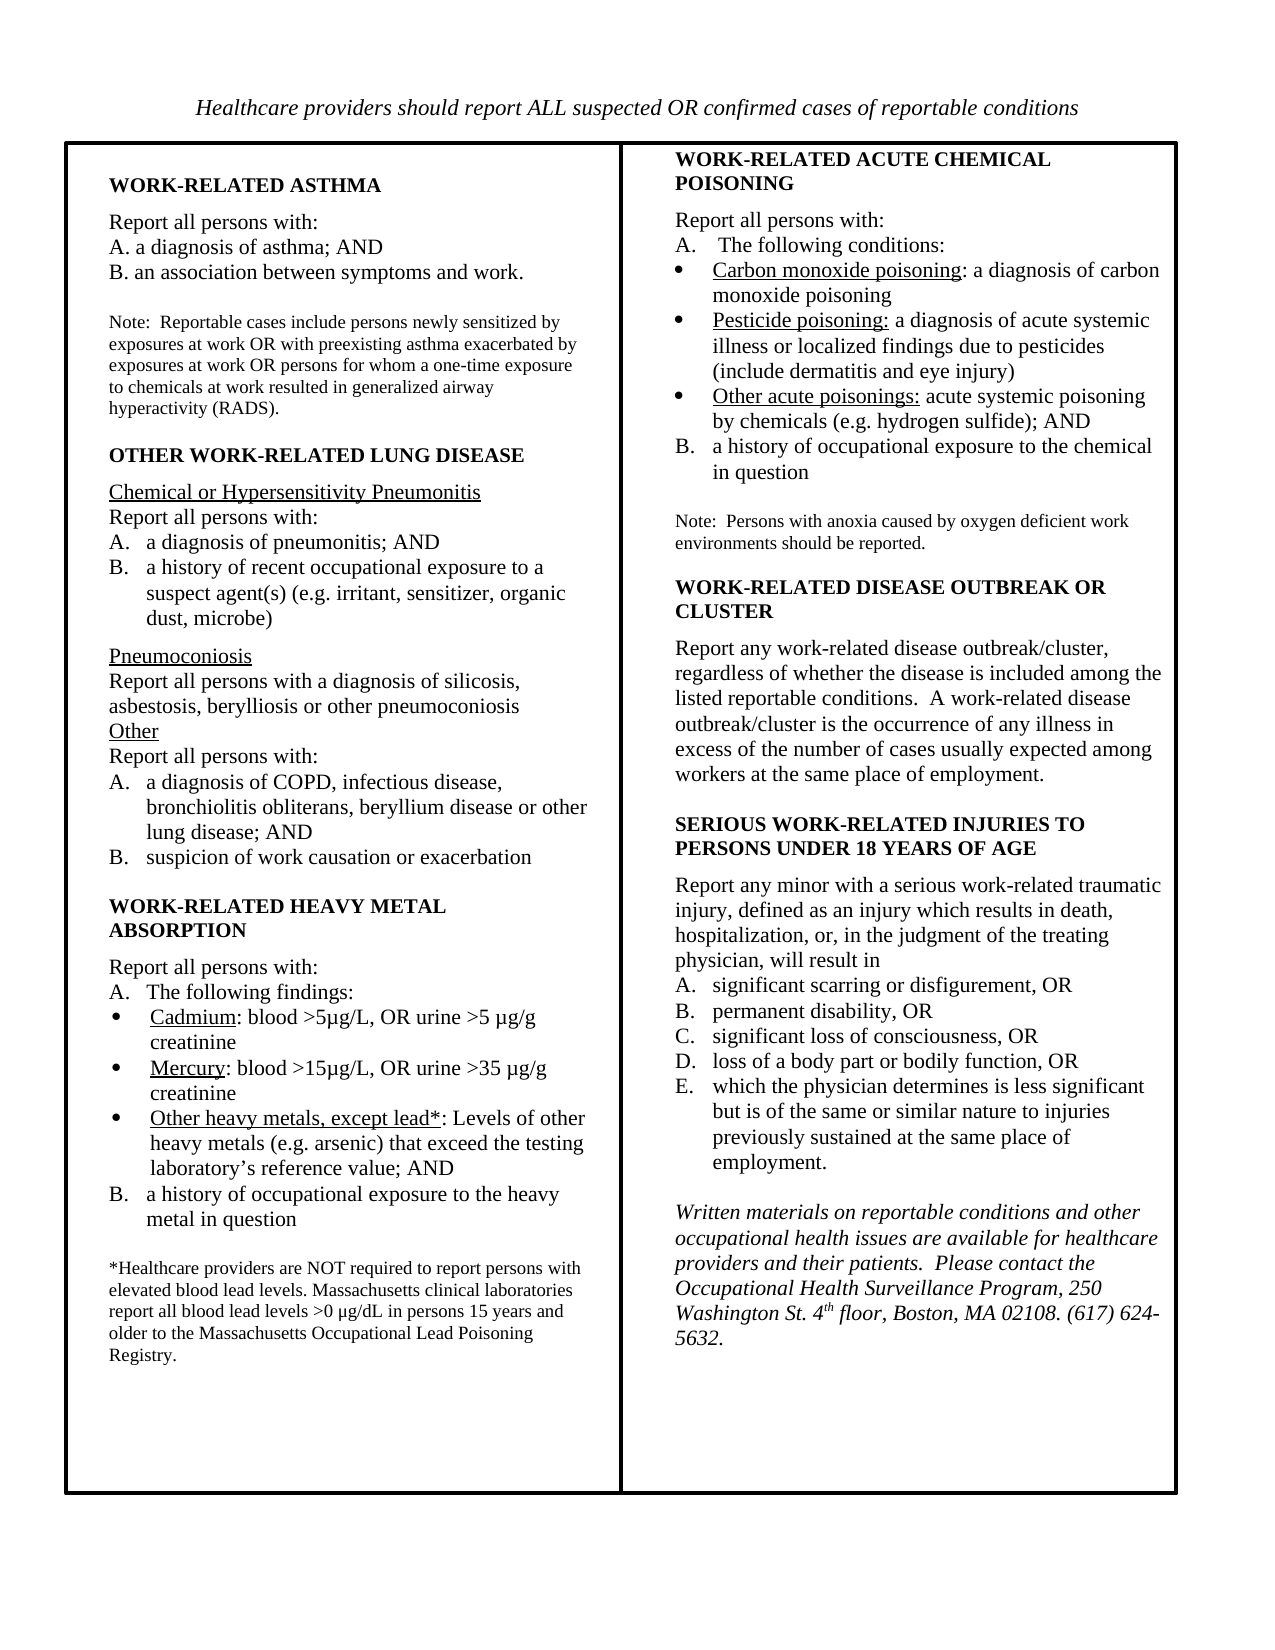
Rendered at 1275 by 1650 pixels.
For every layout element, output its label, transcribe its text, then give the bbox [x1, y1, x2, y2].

text WORK-RELATED DISEASE OUTBREAK OR [675, 575, 1166, 599]
text Report any work-related disease outbreak/cluster, regardless of whether the disease is included among the listed reportable conditions. A work-related disease outbreak/cluster is the occurrence of any illness in excess of the number of cases usually expected among workers at the same place of employment. [675, 635, 1166, 786]
list a diagnosis of COPD, infectious disease, bronchiolitis obliterans, beryllium disease or other lung disease; AND [109, 769, 600, 844]
text Note: Reportable cases include persons newly sensitized by exposures at work OR with preexisting asthma exacerbated by exposures at work OR persons for whom a one-time exposure to chemicals at work resulted in generalized airway hyperactivity (RADS). [109, 311, 585, 419]
list a history of occupational exposure to the heavy metal in question [109, 1181, 600, 1231]
text Chemical or Hypersensitivity Pneumonitis [109, 479, 600, 504]
text Healthcare providers should report ALL suspected OR confirmed cases of reportable conditions [94, 94, 1181, 120]
list Other heavy metals, except lead*: Levels of other heavy metals (e.g. arsenic) that exceed the testing laboratory’s reference value; AND [112, 1105, 585, 1181]
text Report any minor with a serious work-related traumatic injury, defined as an injury which results in death, hospitalization, or, in the judgment of the treating physician, will result in [675, 872, 1166, 972]
text Pneumoconiosis [109, 643, 600, 668]
list a history of occupational exposure to the chemical in question [675, 433, 1166, 484]
text Report all persons with: [675, 207, 1166, 232]
list suspicion of work causation or exacerbation [109, 844, 600, 869]
list Pesticide poisoning: a diagnosis of acute systemic illness or localized findings due to pesticides (include dermatitis and eye injury) [675, 307, 1166, 383]
text CLUSTER [675, 599, 1166, 623]
list Carbon monoxide poisoning: a diagnosis of carbon monoxide poisoning [675, 257, 1166, 307]
list a diagnosis of pneumonitis; AND [109, 529, 600, 554]
text ABSORPTION [109, 918, 600, 942]
text OTHER WORK-RELATED LUNG DISEASE [109, 443, 600, 467]
list Other acute poisonings: acute systemic poisoning by chemicals (e.g. hydrogen sulfide); AND [675, 383, 1166, 433]
text Report all persons with a diagnosis of silicosis, asbestosis, berylliosis or other pneumoconiosis [109, 668, 600, 718]
text WORK-RELATED ASTHMA [109, 173, 585, 197]
text B. an association between symptoms and work. [109, 259, 585, 284]
text WORK-RELATED ACUTE CHEMICAL [675, 146, 1166, 171]
text Other [109, 718, 600, 743]
list which the physician determines is less significant but is of the same or similar nature to injuries previously sustained at the same place of employment. [675, 1073, 1166, 1174]
text Report all persons with: [109, 743, 600, 769]
text Report all persons with: [109, 504, 600, 529]
list significant loss of consciousness, OR [675, 1023, 1166, 1048]
text Note: Persons with anoxia caused by oxygen deficient work environments should be reported. [675, 510, 1166, 553]
text Written materials on reportable conditions and other occupational health issues are available for healthcare providers and their patients. Please contact the Occupational Health Surveillance Program, 250 Washington St. 4th floor, Boston, MA 02108. (617) 624-5632. [675, 1199, 1166, 1351]
list permanent disability, OR [675, 998, 1166, 1023]
list suspect agent(s) (e.g. irritant, sensitizer, organic [146, 579, 600, 605]
text SERIOUS WORK-RELATED INJURIES TO [675, 811, 1166, 836]
text A. a diagnosis of asthma; AND [109, 234, 585, 259]
text PERSONS UNDER 18 YEARS OF AGE [675, 836, 1166, 859]
list The following conditions: [675, 232, 1166, 257]
list dust, microbe) [146, 605, 600, 630]
list The following findings: [109, 979, 585, 1004]
list significant scarring or disfigurement, OR [675, 972, 1166, 998]
list Cadmium: blood >5µg/L, OR urine >5 µg/g creatinine [112, 1004, 585, 1054]
list Mercury: blood >15µg/L, OR urine >35 µg/g creatinine [112, 1054, 585, 1105]
list a history of recent occupational exposure to a [109, 554, 600, 579]
list *Healthcare providers are NOT required to report persons with elevated blood lead levels. Massachusetts clinical laboratories report all blood lead levels >0 μg/dL in persons 15 years and older to the Massachusetts Occupational Lead Poisoning Registry. [109, 1257, 600, 1365]
text POISONING [675, 171, 1166, 194]
list loss of a body part or bodily function, OR [675, 1048, 1166, 1073]
text WORK-RELATED HEAVY METAL [109, 893, 600, 918]
text Report all persons with: [109, 209, 585, 234]
text Report all persons with: [109, 954, 585, 979]
